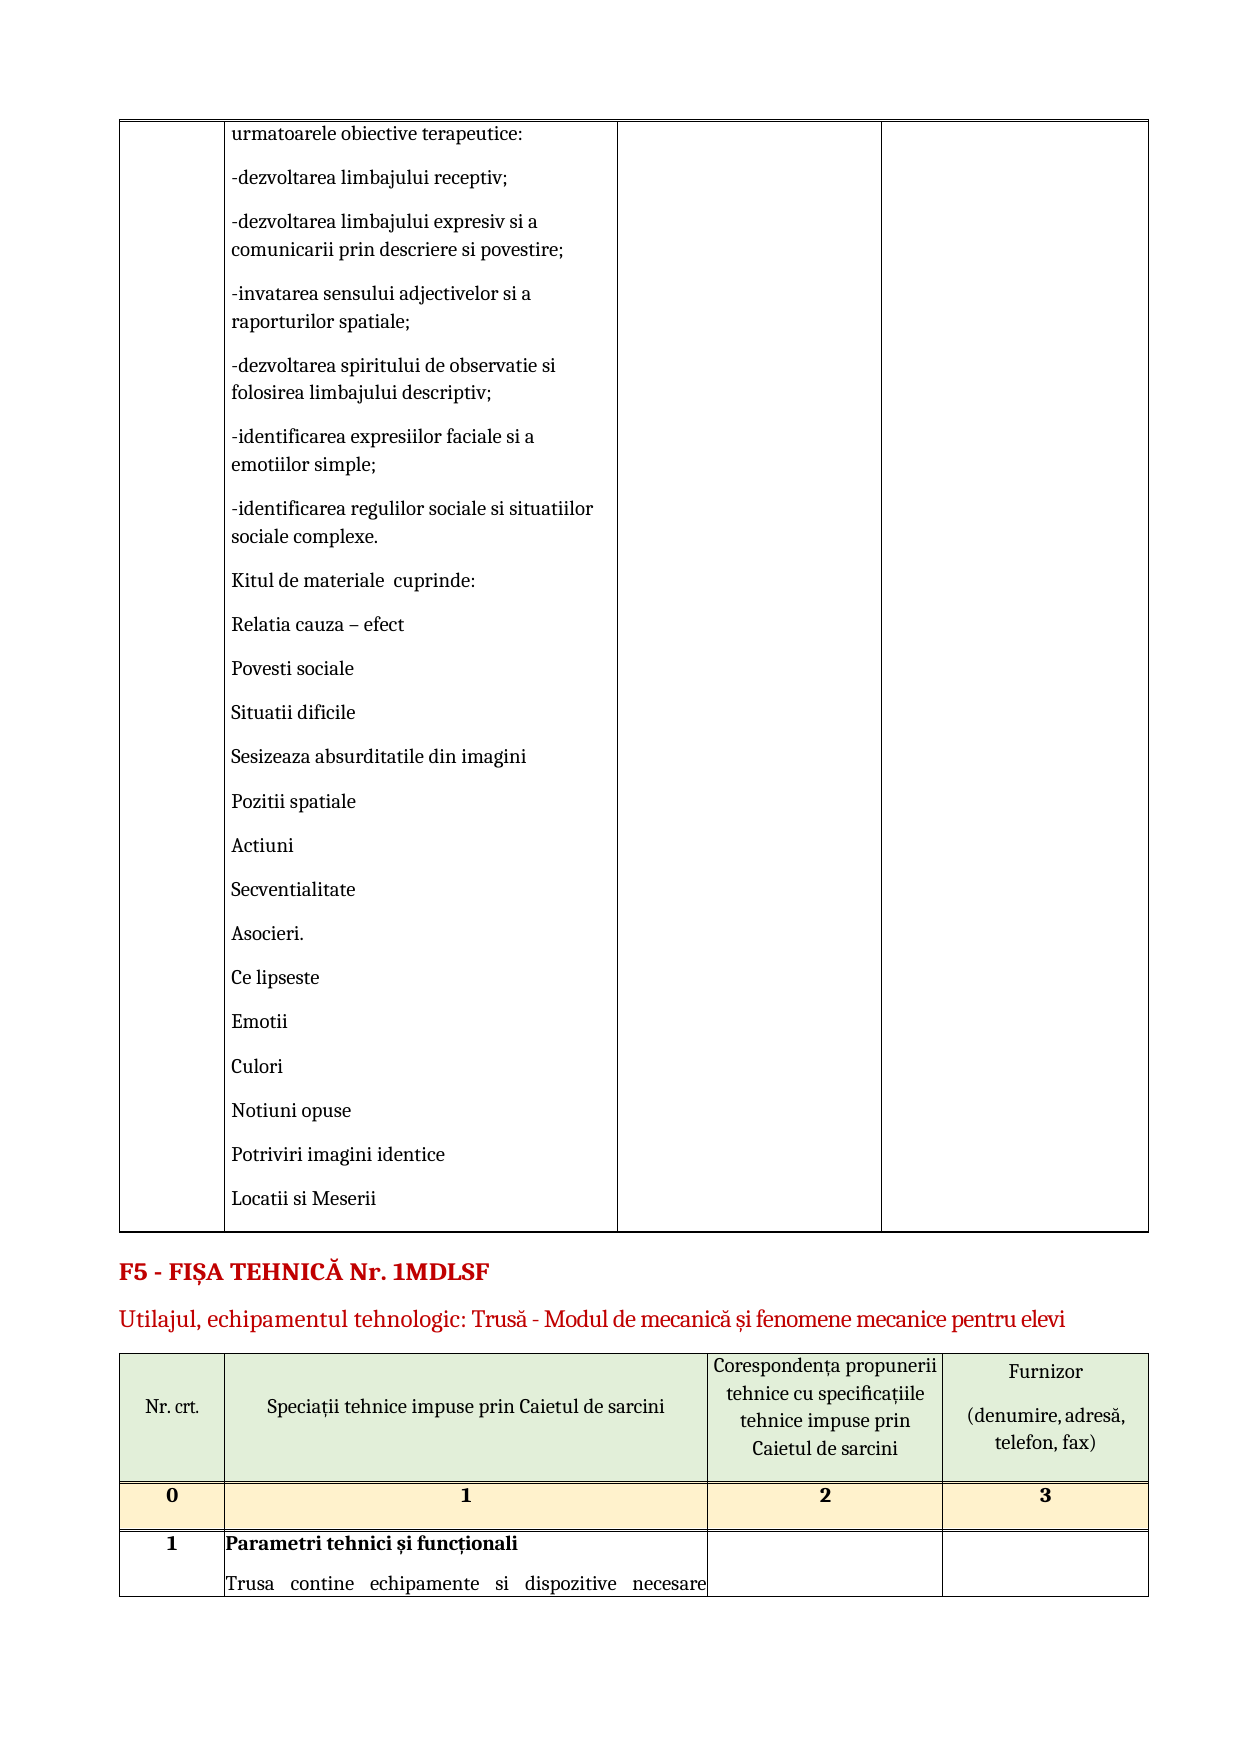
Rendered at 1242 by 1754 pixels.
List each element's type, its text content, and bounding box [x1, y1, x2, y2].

text Utilajul, echipamentul tehnologic: Trusă - Modul de mecanică și fenomene mecanice pentru elevi [119, 1305, 1148, 1334]
table_header Nr. crt. [120, 1354, 224, 1481]
table_cell [943, 1532, 1148, 1596]
table_cell 1 [120, 1532, 224, 1596]
table_cell 0 [120, 1484, 224, 1528]
table_cell [882, 122, 1148, 1231]
table_cell [618, 122, 881, 1231]
table_header Furnizor (denumire, adresă, telefon, fax) [943, 1354, 1148, 1481]
table_cell 1 [120, 122, 224, 1231]
text F5 - FIȘA TEHNICĂ Nr. 1MDLSF [119, 1257, 1148, 1286]
table_cell 1 [225, 1484, 707, 1528]
table_cell 2 [708, 1484, 942, 1528]
table_header Corespondența propunerii tehnice cu speciﬁcațiile tehnice impuse prin Caietul de sarcini [708, 1354, 942, 1481]
table_cell 3 [943, 1484, 1148, 1528]
table_header Speciații tehnice impuse prin Caietul de sarcini [225, 1354, 707, 1481]
table_cell [708, 1532, 942, 1596]
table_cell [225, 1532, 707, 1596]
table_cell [225, 122, 617, 1231]
